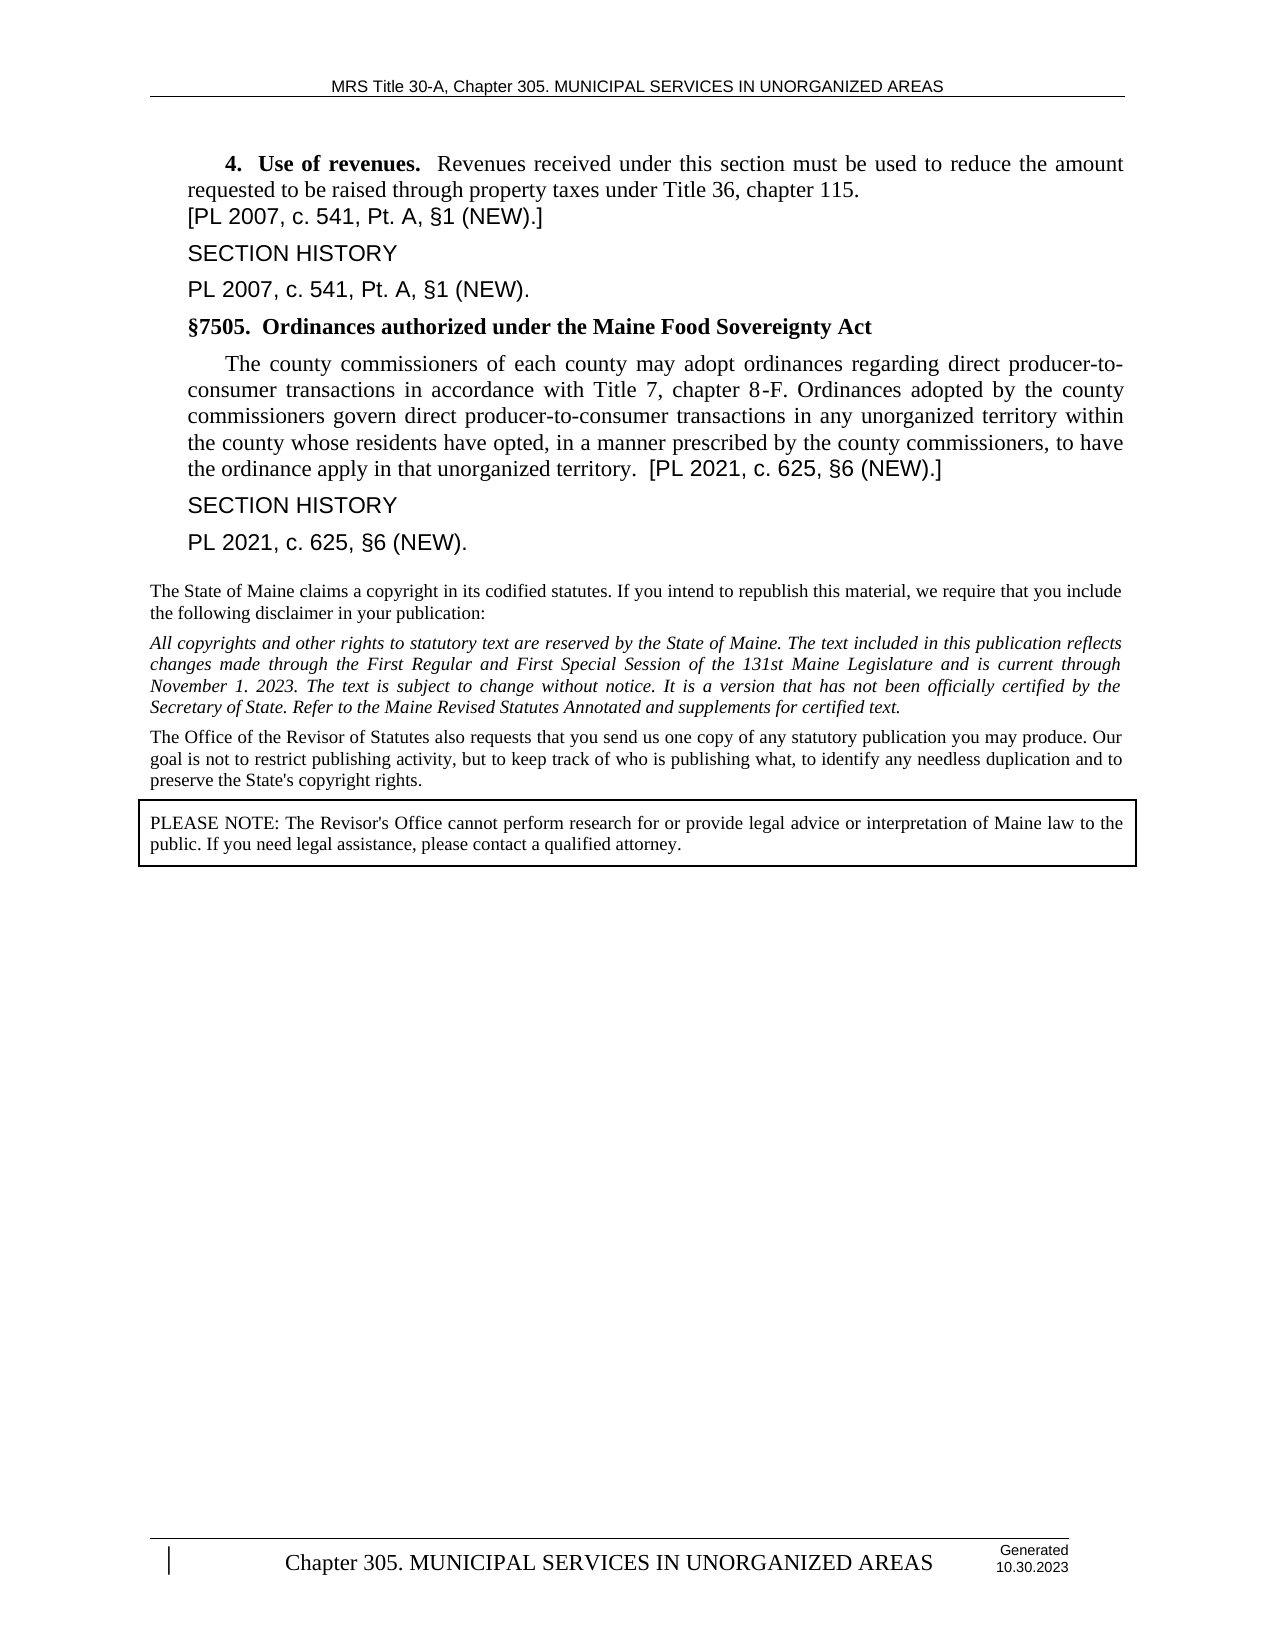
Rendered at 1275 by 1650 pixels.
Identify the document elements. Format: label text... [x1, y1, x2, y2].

text The county commissioners of each county may adopt ordinances regarding direct producer-to-consumer transactions in accordance with Title 7, chapter 8‑F. Ordinances adopted by the county commissioners govern direct producer-to-consumer transactions in any unorganized territory within the county whose residents have opted, in a manner prescribed by the county commissioners, to have the ordinance apply in that unorganized territory. [PL 2021, c. 625, §6 (NEW).] [187, 350, 1125, 482]
text SECTION HISTORY [187, 492, 1125, 518]
text The State of Maine claims a copyright in its codified statutes. If you intend to republish this material, we require that you include the following disclaimer in your publication: [150, 580, 1125, 623]
text PL 2021, c. 625, §6 (NEW). [187, 529, 1125, 555]
text [PL 2007, c. 541, Pt. A, §1 (NEW).] [187, 203, 1125, 229]
text §7505. Ordinances authorized under the Maine Food Sovereignty Act [187, 313, 1125, 339]
text SECTION HISTORY [187, 239, 1125, 266]
text All copyrights and other rights to statutory text are reserved by the State of Maine. The text included in this publication reflects changes made through the First Regular and First Special Session of the 131st Maine Legislature and is current through November 1. 2023 . The text is subject to change without notice. It is a version that has not been officially certified by the Secretary of State. Refer to the Maine Revised Statutes Annotated and supplements for certified text. [150, 632, 1125, 718]
text PLEASE NOTE: The Revisor's Office cannot perform research for or provide legal advice or interpretation of Maine law to the public. If you need legal assistance, please contact a qualified attorney. [140, 801, 1135, 865]
text 4. Use of revenues. Revenues received under this section must be used to reduce the amount requested to be raised through property taxes under Title 36, chapter 115. [187, 150, 1125, 203]
text PL 2007, c. 541, Pt. A, §1 (NEW). [187, 276, 1125, 303]
text The Office of the Revisor of Statutes also requests that you send us one copy of any statutory publication you may produce. Our goal is not to restrict publishing activity, but to keep track of who is publishing what, to identify any needless duplication and to preserve the State's copyright rights. [150, 726, 1125, 791]
